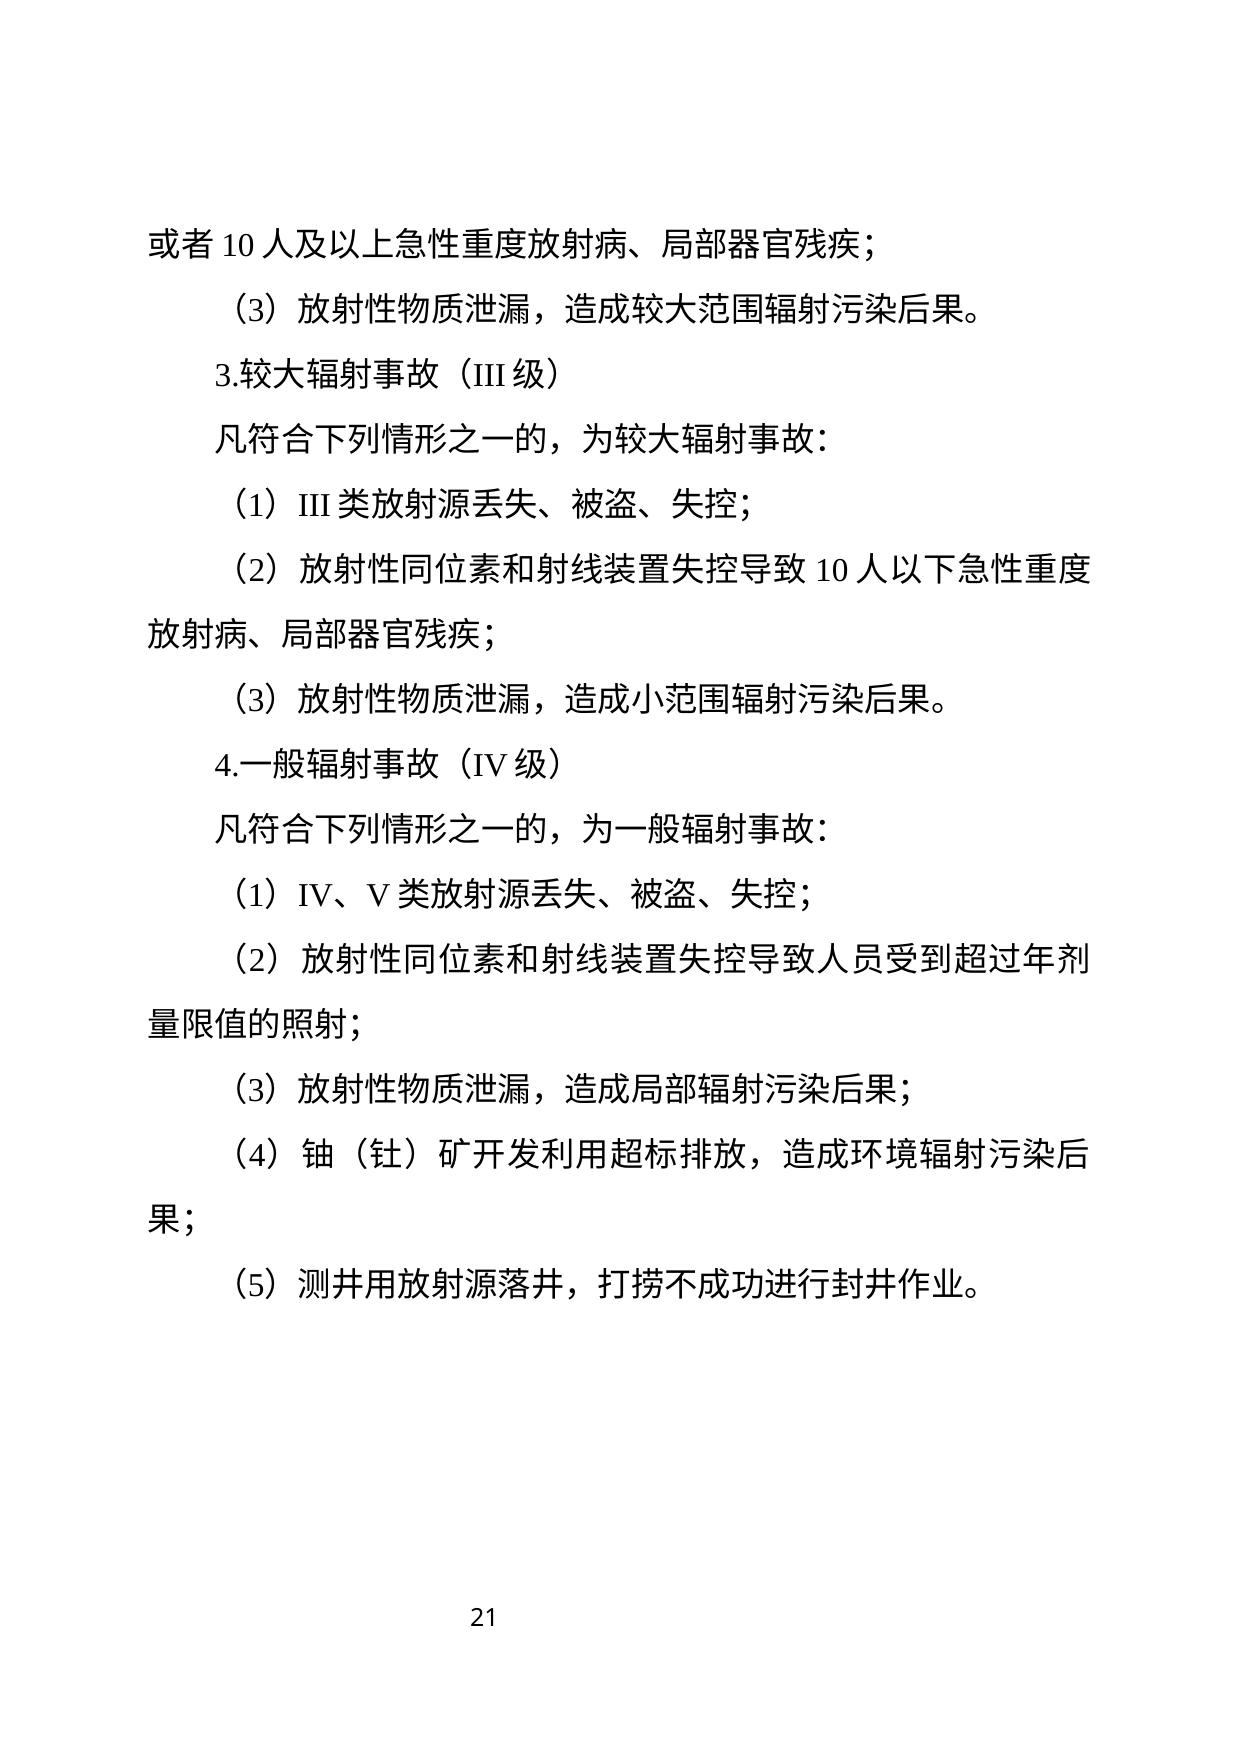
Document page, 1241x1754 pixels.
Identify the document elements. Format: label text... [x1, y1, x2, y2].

text （3）放射性物质泄漏，造成较大范围辐射污染后果。 [148, 274, 1092, 339]
text （5）测井用放射源落井，打捞不成功进行封井作业。 [148, 1249, 1092, 1314]
text 凡符合下列情形之一的，为一般辐射事故： [148, 794, 1092, 859]
text （1）III类放射源丢失、被盗、失控； [148, 469, 1092, 534]
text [148, 209, 1092, 274]
text （2）放射性同位素和射线装置失控导致10人以下急性重度放射病、局部器官残疾； [148, 534, 1092, 664]
text （1）IV、V类放射源丢失、被盗、失控； [148, 859, 1092, 924]
text （4）铀（钍）矿开发利用超标排放，造成环境辐射污染后果； [148, 1119, 1092, 1249]
text 4.一般辐射事故（IV级） [148, 729, 1092, 794]
text （3）放射性物质泄漏，造成局部辐射污染后果； [148, 1054, 1092, 1119]
text 凡符合下列情形之一的，为较大辐射事故： [148, 404, 1092, 469]
text （3）放射性物质泄漏，造成小范围辐射污染后果。 [148, 664, 1092, 729]
text 3.较大辐射事故（III级） [148, 339, 1092, 404]
text （2）放射性同位素和射线装置失控导致人员受到超过年剂量限值的照射； [148, 924, 1092, 1054]
